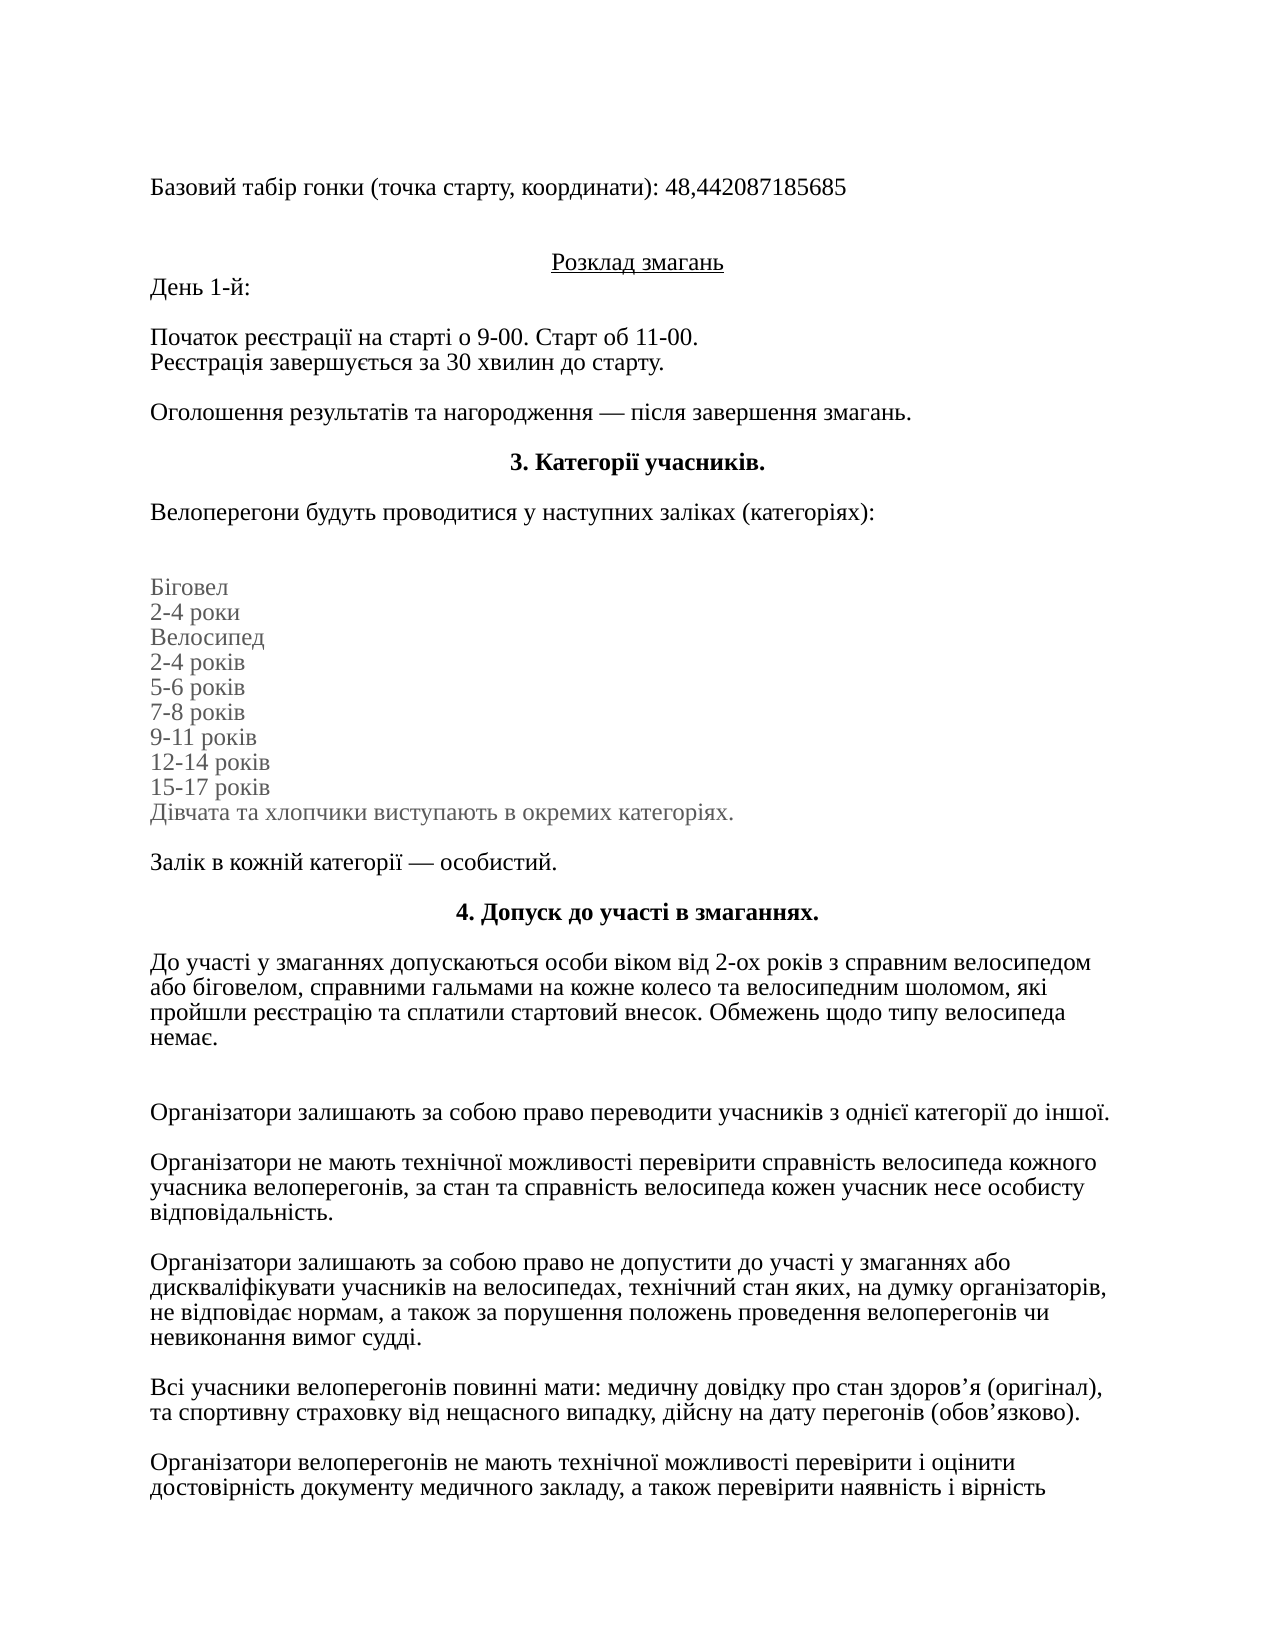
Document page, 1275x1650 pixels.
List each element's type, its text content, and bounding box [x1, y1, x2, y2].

text Всі учасники велоперегонів повинні мати: медичну довідку про стан здоров’я (оригінал), та спортивну страховку від нещасного випадку, дійсну на дату перегонів (обов’язково). [150, 1375, 1125, 1425]
text Залік в кожній категорії — особистий. [150, 850, 1125, 875]
text До участі у змаганнях допускаються особи віком від 2-ох років з справним велосипедом або біговелом, справними гальмами на кожне колесо та велосипедним шоломом, які пройшли реєстрацію та сплатили стартовий внесок. Обмежень щодо типу велосипеда немає. [150, 950, 1125, 1050]
text День 1-й: [150, 275, 1125, 300]
text Оголошення результатів та нагородження — після завершення змагань. [150, 400, 1125, 425]
text 4. Допуск до участі в змаганнях. [150, 900, 1125, 925]
text 9-11 років [150, 725, 1125, 750]
text 7-8 років [150, 700, 1125, 725]
text 2-4 років [150, 650, 1125, 675]
text Організатори залишають за собою право переводити учасників з однієї категорії до іншої. [150, 1100, 1125, 1125]
text Біговел [150, 575, 1125, 600]
text 15-17 років [150, 775, 1125, 800]
text Початок реєстрації на старті о 9-00. Старт об 11-00. [150, 325, 1125, 350]
text Велоперегони будуть проводитися у наступних заліках (категоріях): [150, 500, 1125, 525]
text Розклад змагань [150, 250, 1125, 275]
text Базовий табір гонки (точка старту, координати): 48,442087185685 [150, 175, 1125, 200]
text 5-6 років [150, 675, 1125, 700]
text Велосипед [150, 625, 1125, 650]
text 3. Категорії учасників. [150, 450, 1125, 475]
text Реєстрація завершується за 30 хвилин до старту. [150, 350, 1125, 375]
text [150, 1450, 1125, 1500]
text 12-14 років [150, 750, 1125, 775]
text Організатори залишають за собою право не допустити до участі у змаганнях або дискваліфікувати учасників на велосипедах, технічний стан яких, на думку організаторів, не відповідає нормам, а також за порушення положень проведення велоперегонів чи невиконання вимог судді. [150, 1250, 1125, 1350]
text Організатори не мають технічної можливості перевірити справність велосипеда кожного учасника велоперегонів, за стан та справність велосипеда кожен учасник несе особисту відповідальність. [150, 1150, 1125, 1225]
text 2-4 роки [150, 600, 1125, 625]
text Дівчата та хлопчики виступають в окремих категоріях. [150, 800, 1125, 825]
